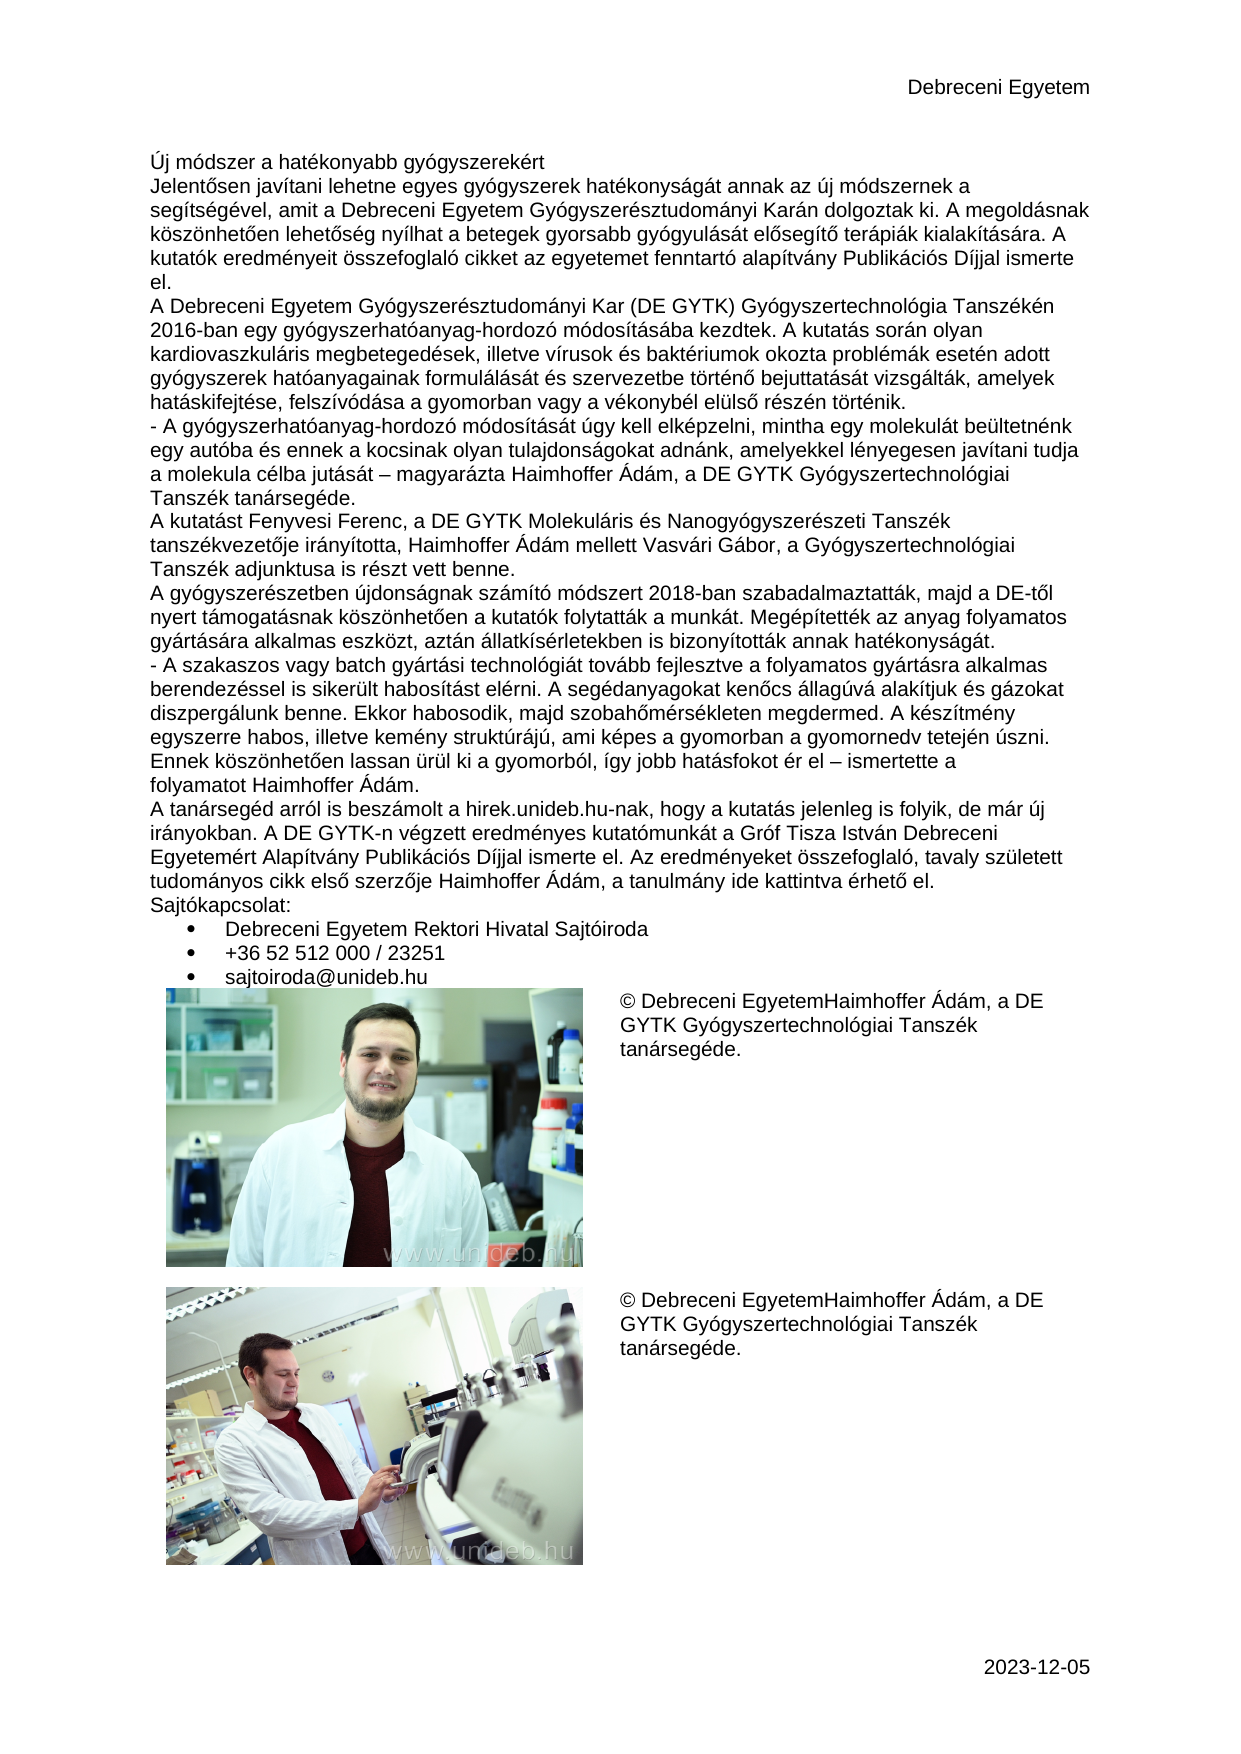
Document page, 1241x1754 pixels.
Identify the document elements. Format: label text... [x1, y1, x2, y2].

text - A szakaszos vagy batch gyártási technológiát tovább fejlesztve a folyamatos gyártásra alkalmas berendezéssel is sikerült habosítást elérni. A segédanyagokat kenőcs állagúvá alakítjuk és gázokat diszpergálunk benne. Ekkor habosodik, majd szobahőmérsékleten megdermed. A készítmény egyszerre habos, illetve kemény struktúrájú, ami képes a gyomorban a gyomornedv tetején úszni. Ennek köszönhetően lassan ürül ki a gyomorból, így jobb hatásfokot ér el – ismertette a folyamatot Haimhoffer Ádám. [150, 653, 1090, 797]
table_header © Debreceni Egyetem [620, 989, 1090, 1287]
list +36 52 512 000 / 23251 [187, 941, 1090, 965]
text A Debreceni Egyetem Gyógyszerésztudományi Kar (DE GYTK) Gyógyszertechnológia Tanszékén 2016-ban egy gyógyszerhatóanyag-hordozó módosításába kezdtek. A kutatás során olyan kardiovaszkuláris megbetegedések, illetve vírusok és baktériumok okozta problémák esetén adott gyógyszerek hatóanyagainak formulálását és szervezetbe történő bejuttatását vizsgálták, amelyek hatáskifejtése, felszívódása a gyomorban vagy a vékonybél elülső részén történik. [150, 294, 1090, 413]
list sajtoiroda@unideb.hu [187, 965, 1090, 989]
table_cell © Debreceni Egyetem [620, 1288, 1090, 1586]
table_header [150, 989, 620, 1287]
picture [166, 1287, 583, 1565]
text Jelentősen javítani lehetne egyes gyógyszerek hatékonyságát annak az új módszernek a segítségével, amit a Debreceni Egyetem Gyógyszerésztudományi Karán dolgoztak ki. A megoldásnak köszönhetően lehetőség nyílhat a betegek gyorsabb gyógyulását elősegítő terápiák kialakítására. A kutatók eredményeit összefoglaló cikket az egyetemet fenntartó alapítvány Publikációs Díjjal ismerte el. [150, 174, 1090, 294]
text - A gyógyszerhatóanyag-hordozó módosítását úgy kell elképzelni, mintha egy molekulát beültetnénk egy autóba és ennek a kocsinak olyan tulajdonságokat adnánk, amelyekkel lényegesen javítani tudja a molekula célba jutását – magyarázta Haimhoffer Ádám, a DE GYTK Gyógyszertechnológiai Tanszék tanársegéde. [150, 413, 1090, 509]
picture [166, 988, 583, 1267]
list Debreceni Egyetem Rektori Hivatal Sajtóiroda [187, 917, 1090, 941]
table_cell [150, 1288, 620, 1586]
text A tanársegéd arról is beszámolt a hirek.unideb.hu-nak, hogy a kutatás jelenleg is folyik, de már új irányokban. A DE GYTK-n végzett eredményes kutatómunkát a Gróf Tisza István Debreceni Egyetemért Alapítvány Publikációs Díjjal ismerte el. Az eredményeket összefoglaló, tavaly született tudományos cikk első szerzője Haimhoffer Ádám, a tanulmány ide kattintva érhető el. [150, 797, 1090, 893]
text Sajtókapcsolat: [150, 893, 1090, 917]
text Új módszer a hatékonyabb gyógyszerekért [150, 150, 1090, 174]
text A gyógyszerészetben újdonságnak számító módszert 2018-ban szabadalmaztatták, majd a DE-től nyert támogatásnak köszönhetően a kutatók folytatták a munkát. Megépítették az anyag folyamatos gyártására alkalmas eszközt, aztán állatkísérletekben is bizonyították annak hatékonyságát. [150, 581, 1090, 653]
text A kutatást Fenyvesi Ferenc, a DE GYTK Molekuláris és Nanogyógyszerészeti Tanszék tanszékvezetője irányította, Haimhoffer Ádám mellett Vasvári Gábor, a Gyógyszertechnológiai Tanszék adjunktusa is részt vett benne. [150, 509, 1090, 581]
